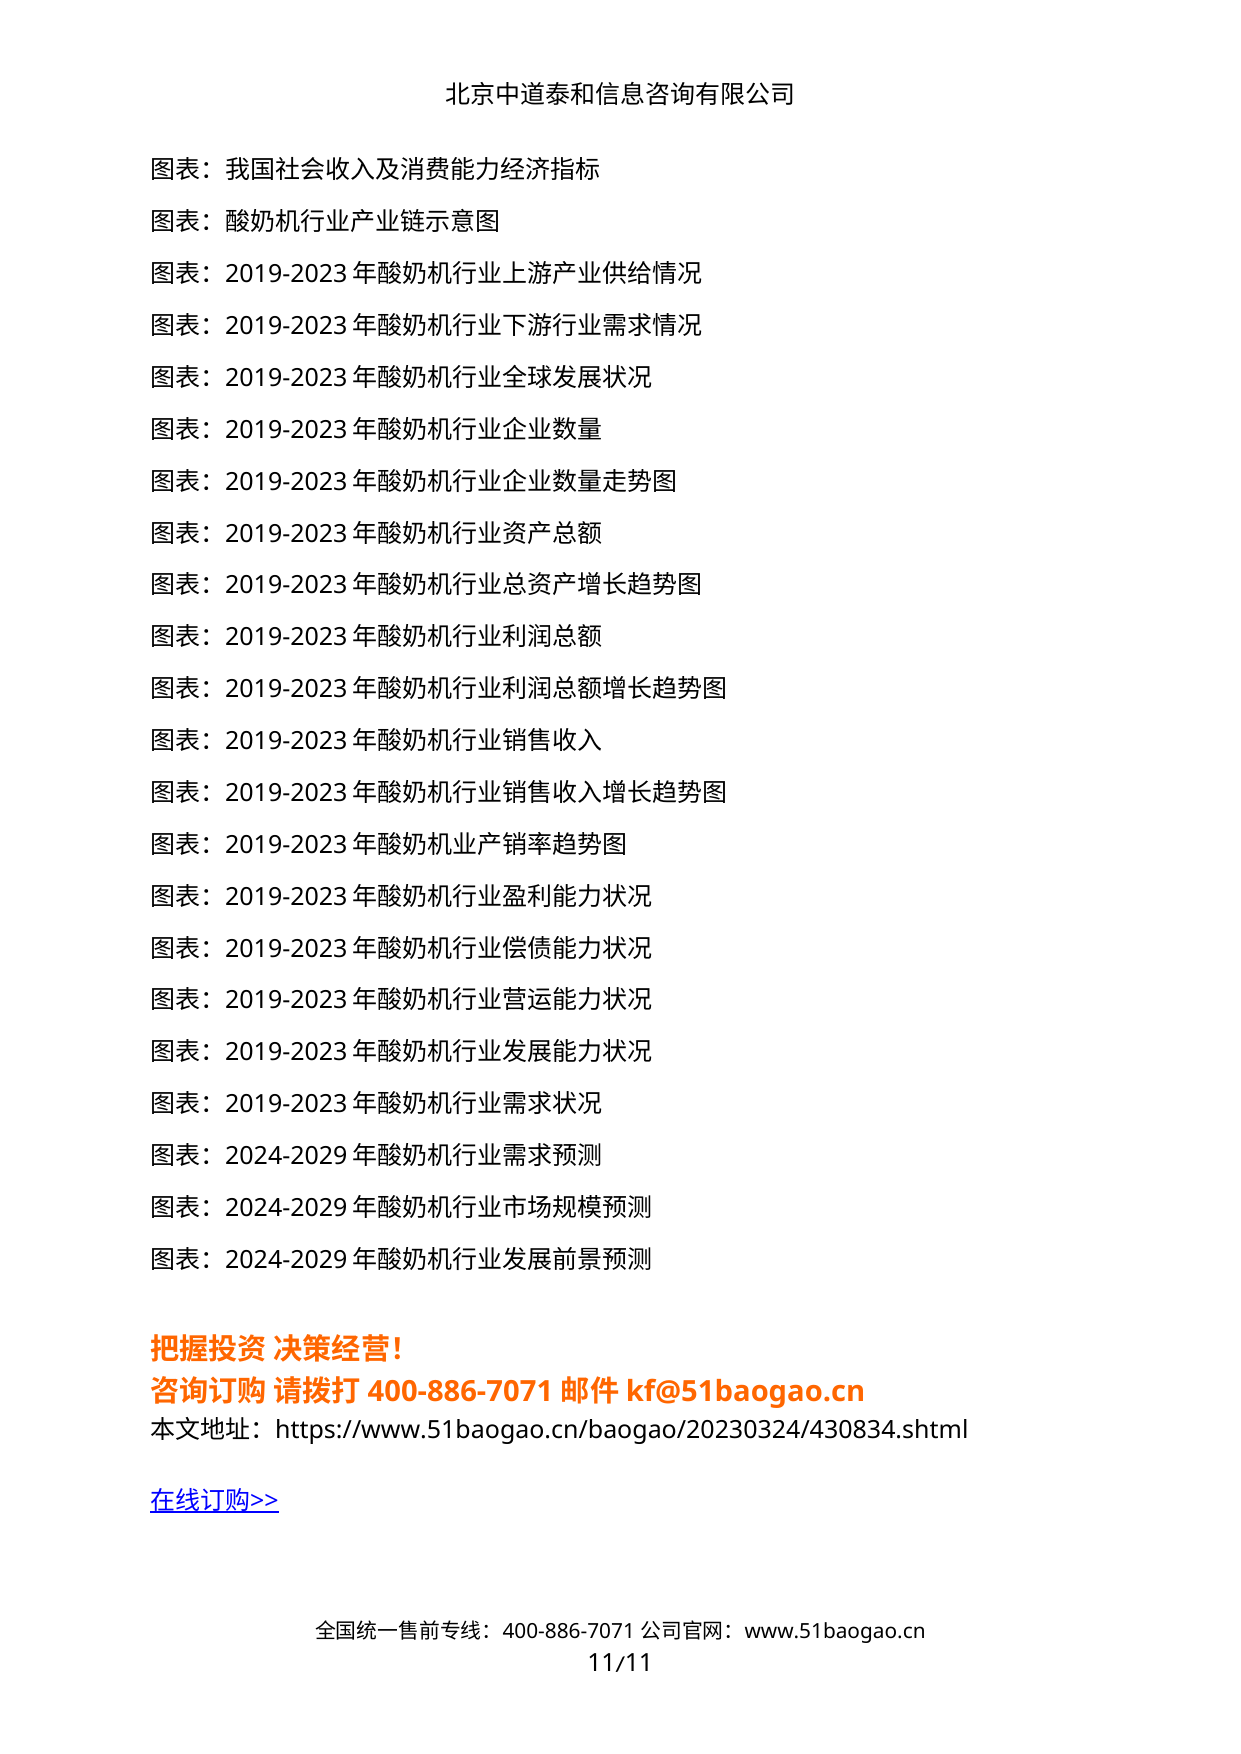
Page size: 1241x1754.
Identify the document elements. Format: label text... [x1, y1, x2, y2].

text 图表：2019-2023年酸奶机行业全球发展状况 [150, 357, 1090, 394]
text 图表：2024-2029年酸奶机行业发展前景预测 [150, 1239, 1090, 1276]
text 图表：2019-2023年酸奶机行业企业数量走势图 [150, 461, 1090, 497]
text 图表：2019-2023年酸奶机行业偿债能力状况 [150, 928, 1090, 964]
text 在线订购>> [150, 1446, 1090, 1517]
text 图表：2024-2029年酸奶机行业市场规模预测 [150, 1187, 1090, 1224]
text 图表：2019-2023年酸奶机行业盈利能力状况 [150, 876, 1090, 912]
text 图表：2019-2023年酸奶机行业需求状况 [150, 1084, 1090, 1120]
text 图表：2019-2023年酸奶机行业上游产业供给情况 [150, 254, 1090, 290]
text 图表：2019-2023年酸奶机行业下游行业需求情况 [150, 306, 1090, 342]
text 图表：酸奶机行业产业链示意图 [150, 202, 1090, 238]
text 图表：2019-2023年酸奶机行业总资产增长趋势图 [150, 565, 1090, 601]
text 图表：2019-2023年酸奶机行业企业数量 [150, 409, 1090, 446]
text 图表：2024-2029年酸奶机行业需求预测 [150, 1136, 1090, 1172]
text 图表：2019-2023年酸奶机行业发展能力状况 [150, 1032, 1090, 1068]
text 图表：2019-2023年酸奶机行业销售收入 [150, 721, 1090, 757]
text 图表：2019-2023年酸奶机行业销售收入增长趋势图 [150, 772, 1090, 809]
text 图表：2019-2023年酸奶机行业营运能力状况 [150, 980, 1090, 1016]
text 图表：2019-2023年酸奶机业产销率趋势图 [150, 824, 1090, 861]
text 图表：2019-2023年酸奶机行业利润总额 [150, 617, 1090, 653]
text 图表：2019-2023年酸奶机行业利润总额增长趋势图 [150, 669, 1090, 705]
text 图表：2019-2023年酸奶机行业资产总额 [150, 513, 1090, 549]
text 图表：我国社会收入及消费能力经济指标 [150, 150, 1090, 186]
text 把握投资 决策经营！咨询订购 请拨打 400-886-7071 邮件 kf@51baogao.cn本文地址：https://www.51baogao.cn/baogao/20230324/430834.shtml [150, 1291, 1090, 1446]
